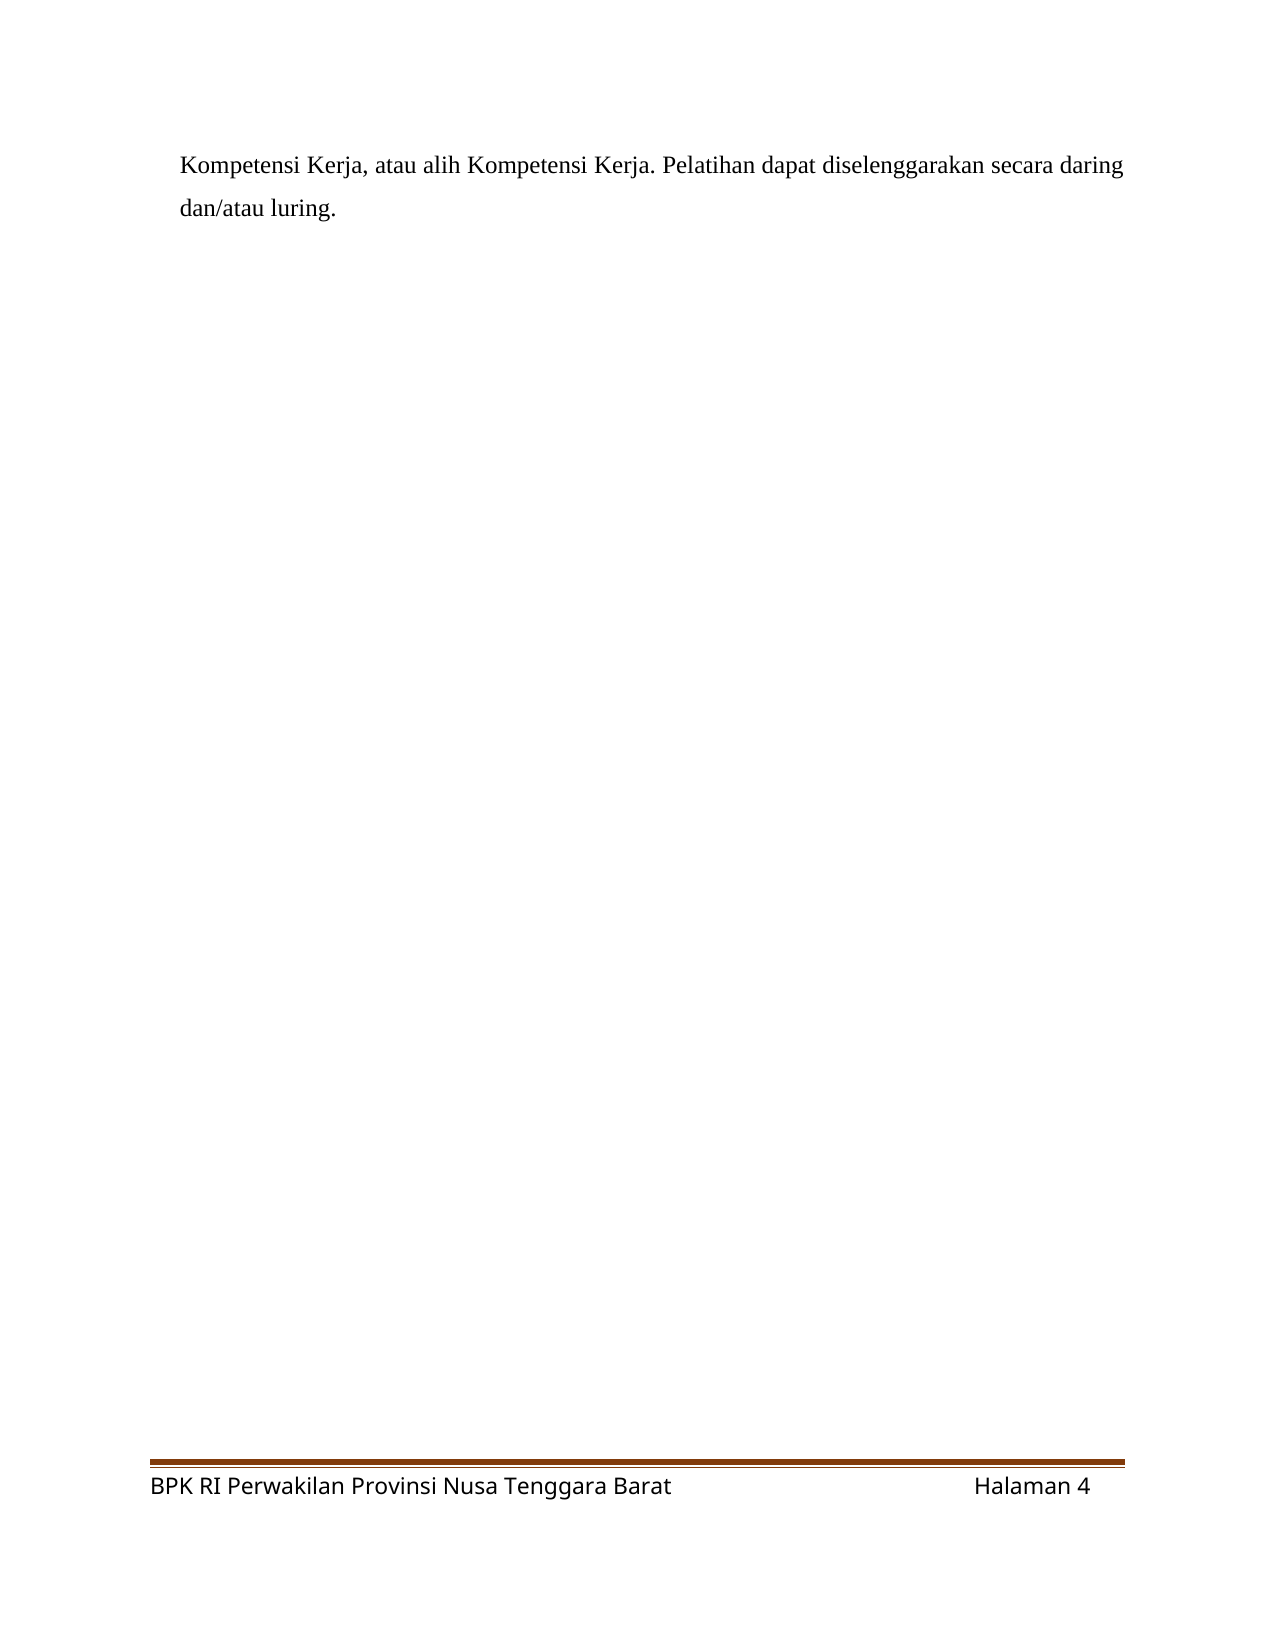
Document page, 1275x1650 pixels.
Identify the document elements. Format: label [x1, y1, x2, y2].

list [150, 150, 1125, 222]
